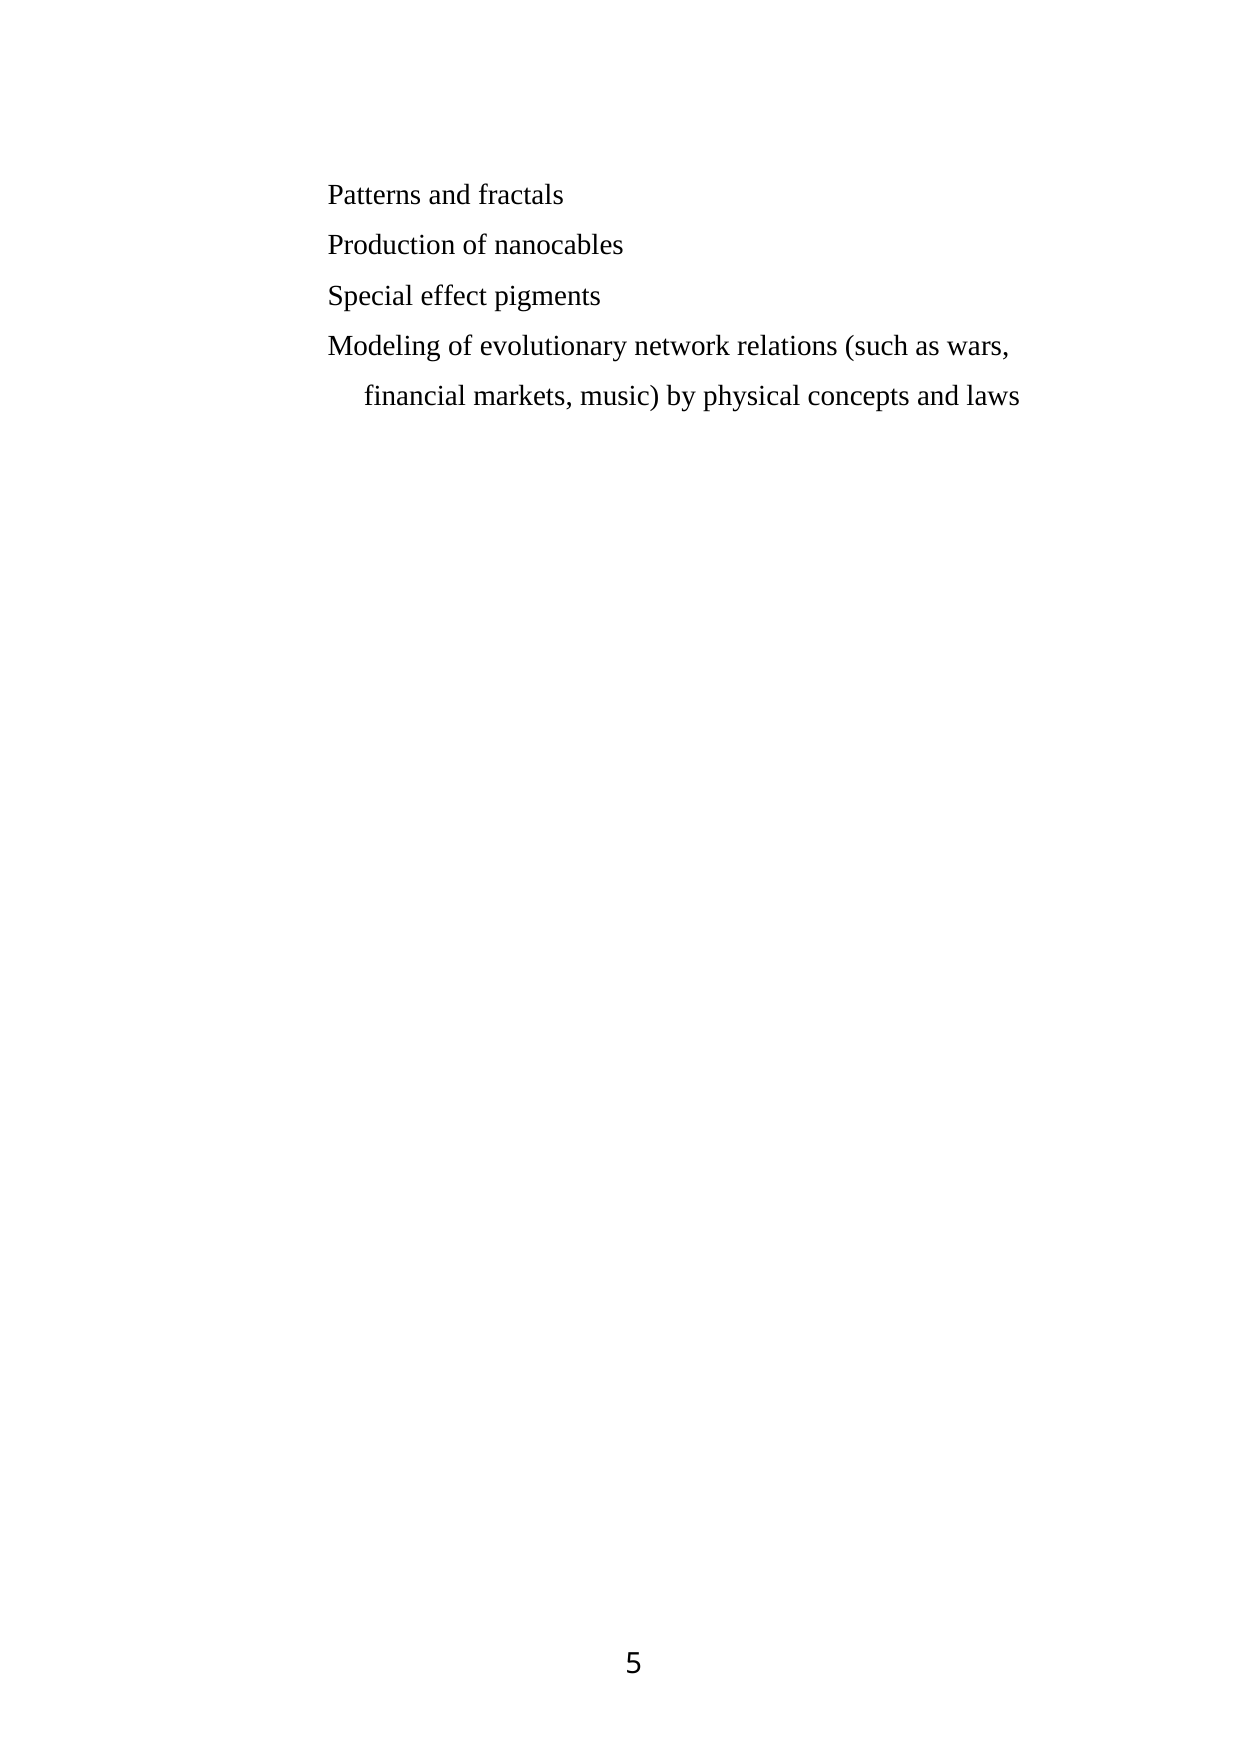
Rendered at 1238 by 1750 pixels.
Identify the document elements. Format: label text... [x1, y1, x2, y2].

text financial markets, music) by physical concepts and laws [179, 378, 1089, 412]
text Modeling of evolutionary network relations (such as wars, [179, 328, 1089, 362]
text Production of nanocables [179, 227, 1089, 261]
text Patterns and fractals [179, 177, 1089, 211]
text Special effect pigments [179, 278, 1089, 311]
